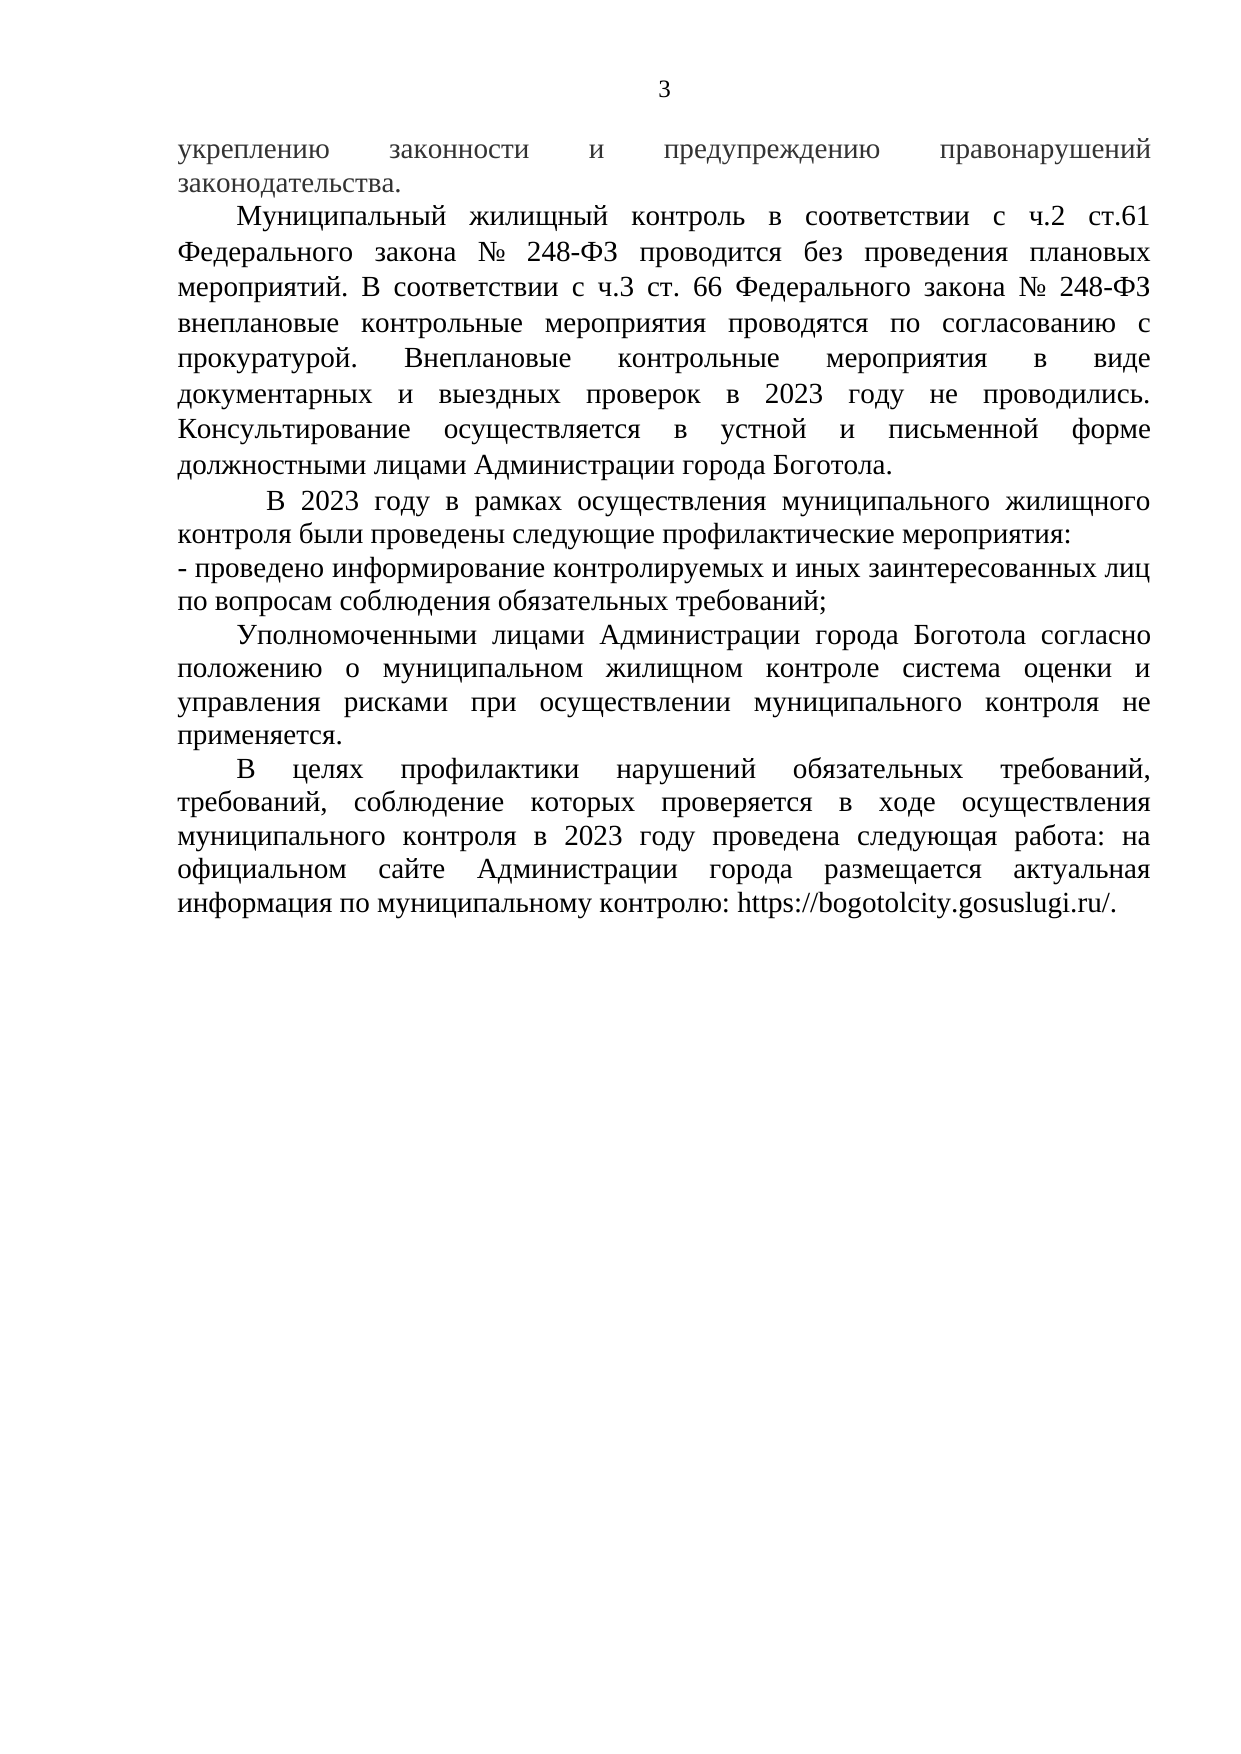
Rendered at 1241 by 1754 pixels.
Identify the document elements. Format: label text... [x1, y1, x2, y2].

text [177, 131, 1152, 198]
text - проведено информирование контролируемых и иных заинтересованных лиц по вопросам соблюдения обязательных требований; [177, 550, 1152, 617]
text Уполномоченными лицами Администрации города Боготола согласно положению о муниципальном жилищном контроле система оценки и управления рисками при осуществлении муниципального контроля не применяется. [177, 617, 1152, 751]
text В целях профилактики нарушений обязательных требований, требований, соблюдение которых проверяется в ходе осуществления муниципального контроля в 2023 году проведена следующая работа: на официальном сайте Администрации города размещается актуальная информация по муниципальному контролю: https://bogotolcity.gosuslugi.ru/. [177, 751, 1152, 919]
text Муниципальный жилищный контроль в соответствии с ч.2 ст.61 Федерального закона № 248-ФЗ проводится без проведения плановых мероприятий. В соответствии с ч.3 ст. 66 Федерального закона № 248-ФЗ внеплановые контрольные мероприятия проводятся по согласованию с прокуратурой. Внеплановые контрольные мероприятия в виде документарных и выездных проверок в 2023 году не проводились. Консультирование осуществляется в устной и письменной форме должностными лицами Администрации города Боготола. [177, 198, 1152, 481]
text В 2023 году в рамках осуществления муниципального жилищного контроля были проведены следующие профилактические мероприятия: [177, 483, 1152, 550]
